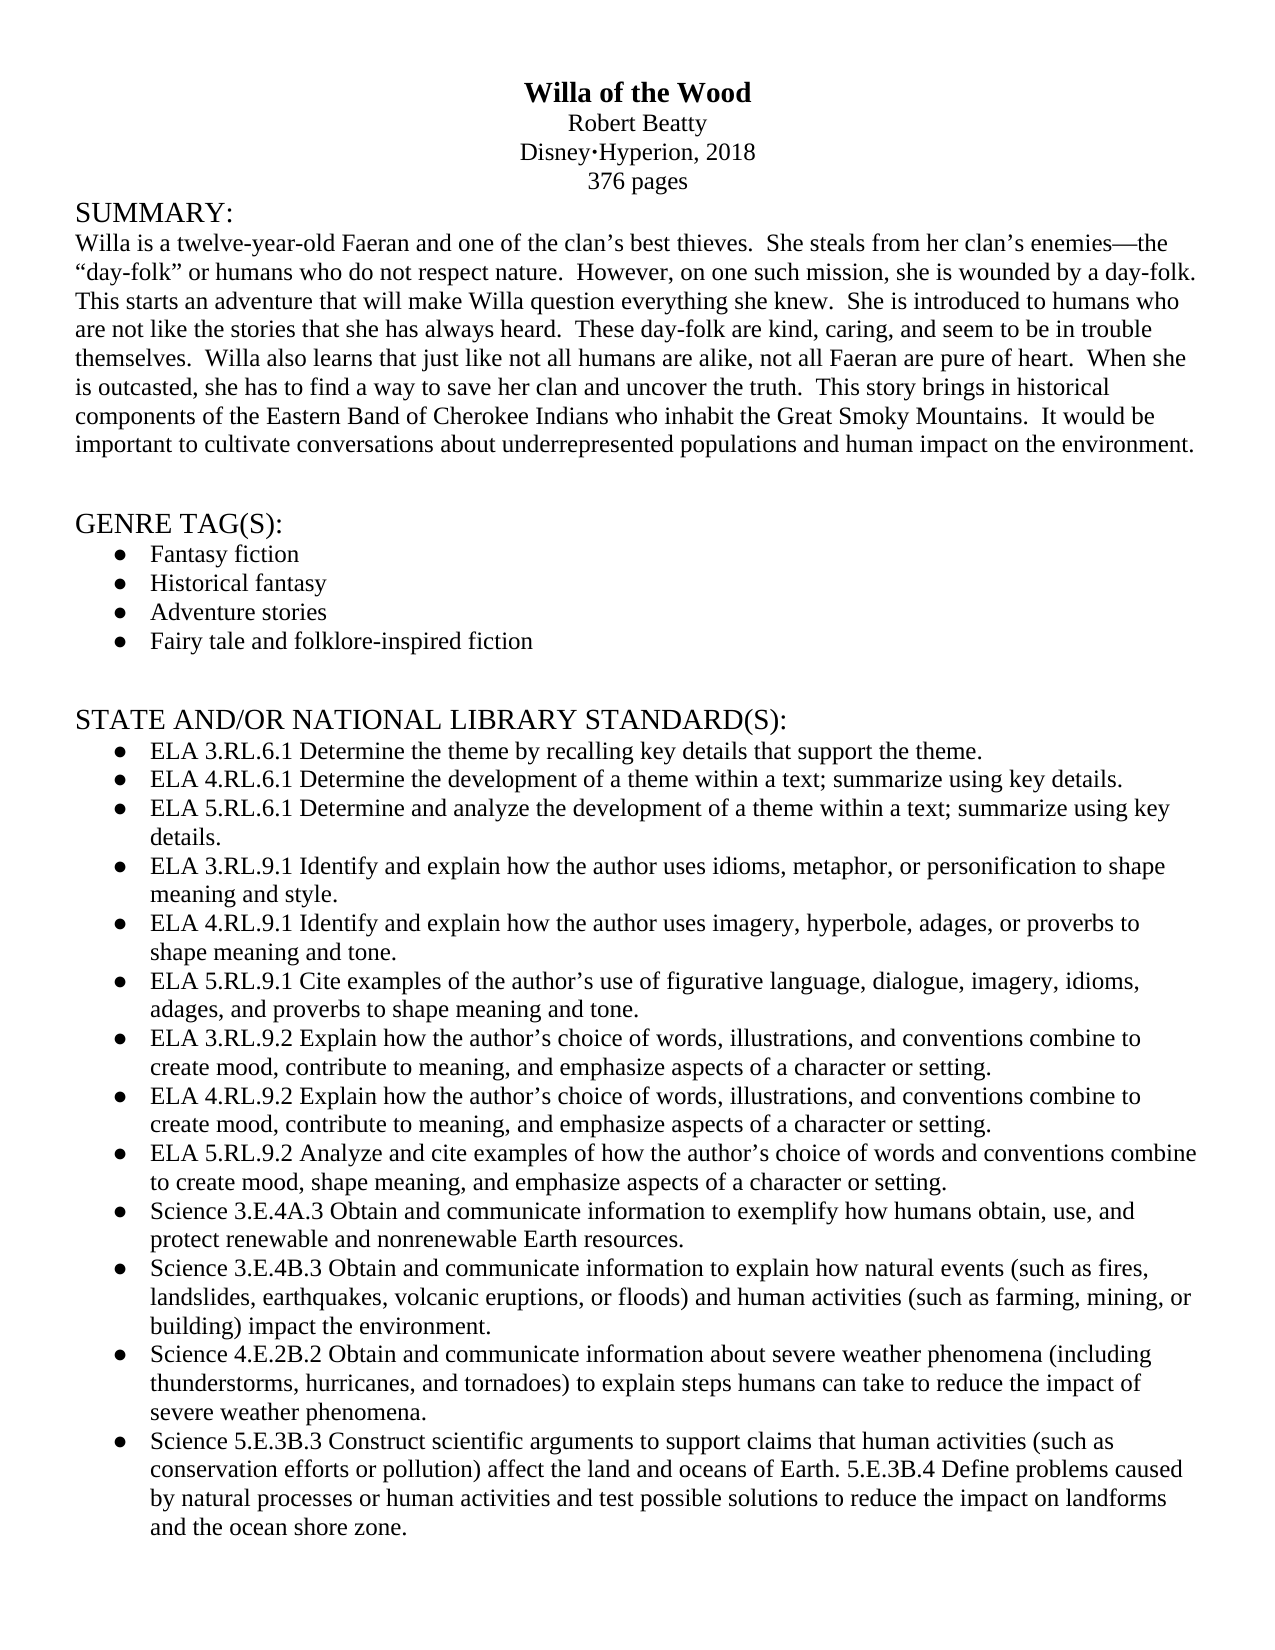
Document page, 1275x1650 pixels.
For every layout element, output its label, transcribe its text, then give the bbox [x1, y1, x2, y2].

list ELA 4.RL.6.1 Determine the development of a theme within a text; summarize using key details. [112, 764, 1200, 793]
text STATE AND/OR NATIONAL LIBRARY STANDARD(S): [75, 702, 1200, 736]
list ELA 3.RL.9.2 Explain how the author’s choice of words, illustrations, and conventions combine to create mood, contribute to meaning, and emphasize aspects of a character or setting. [112, 1023, 1200, 1081]
list ELA 5.RL.9.1 Cite examples of the author’s use of figurative language, dialogue, imagery, idioms, adages, and proverbs to shape meaning and tone. [112, 966, 1200, 1023]
list Fairy tale and folklore-inspired fiction [112, 626, 1200, 654]
text Willa is a twelve-year-old Faeran and one of the clan’s best thieves. She steals from her clan’s enemies—the “day-folk” or humans who do not respect nature. However, on one such mission, she is wounded by a day-folk. This starts an adventure that will make Willa question everything she knew. She is introduced to humans who are not like the stories that she has always heard. These day-folk are kind, caring, and seem to be in trouble themselves. Willa also learns that just like not all humans are alike, not all Faeran are pure of heart. When she is outcasted, she has to find a way to save her clan and uncover the truth. This story brings in historical components of the Eastern Band of Cherokee Indians who inhabit the Great Smoky Mountains. It would be important to cultivate conversations about underrepresented populations and human impact on the environment. [75, 228, 1200, 458]
list Science 3.E.4A.3 Obtain and communicate information to exemplify how humans obtain, use, and protect renewable and nonrenewable Earth resources. [112, 1196, 1200, 1253]
text GENRE TAG(S): [75, 506, 1200, 539]
list ELA 3.RL.6.1 Determine the theme by recalling key details that support the theme. [112, 736, 1200, 764]
list Adventure stories [112, 597, 1200, 626]
text Robert Beatty [75, 108, 1200, 137]
list Science 4.E.2B.2 Obtain and communicate information about severe weather phenomena (including thunderstorms, hurricanes, and tornadoes) to explain steps humans can take to reduce the impact of severe weather phenomena. [112, 1339, 1200, 1426]
list Science 5.E.3B.3 Construct scientific arguments to support claims that human activities (such as conservation efforts or pollution) affect the land and oceans of Earth. 5.E.3B.4 Define problems caused by natural processes or human activities and test possible solutions to reduce the impact on landforms and the ocean shore zone. [112, 1426, 1200, 1541]
list ELA 5.RL.9.2 Analyze and cite examples of how the author’s choice of words and conventions combine to create mood, shape meaning, and emphasize aspects of a character or setting. [112, 1138, 1200, 1196]
list Historical fantasy [112, 568, 1200, 597]
text Disney·Hyperion, 2018 [75, 137, 1200, 166]
text SUMMARY: [75, 195, 1200, 228]
list ELA 5.RL.6.1 Determine and analyze the development of a theme within a text; summarize using key details. [112, 793, 1200, 851]
list Science 3.E.4B.3 Obtain and communicate information to explain how natural events (such as fires, landslides, earthquakes, volcanic eruptions, or floods) and human activities (such as farming, mining, or building) impact the environment. [112, 1253, 1200, 1339]
text Willa of the Wood [75, 75, 1200, 108]
text 376 pages [75, 166, 1200, 195]
list ELA 4.RL.9.1 Identify and explain how the author uses imagery, hyperbole, adages, or proverbs to shape meaning and tone. [112, 908, 1200, 966]
list Fantasy fiction [112, 539, 1200, 568]
list ELA 4.RL.9.2 Explain how the author’s choice of words, illustrations, and conventions combine to create mood, contribute to meaning, and emphasize aspects of a character or setting. [112, 1081, 1200, 1138]
list ELA 3.RL.9.1 Identify and explain how the author uses idioms, metaphor, or personification to shape meaning and style. [112, 851, 1200, 908]
